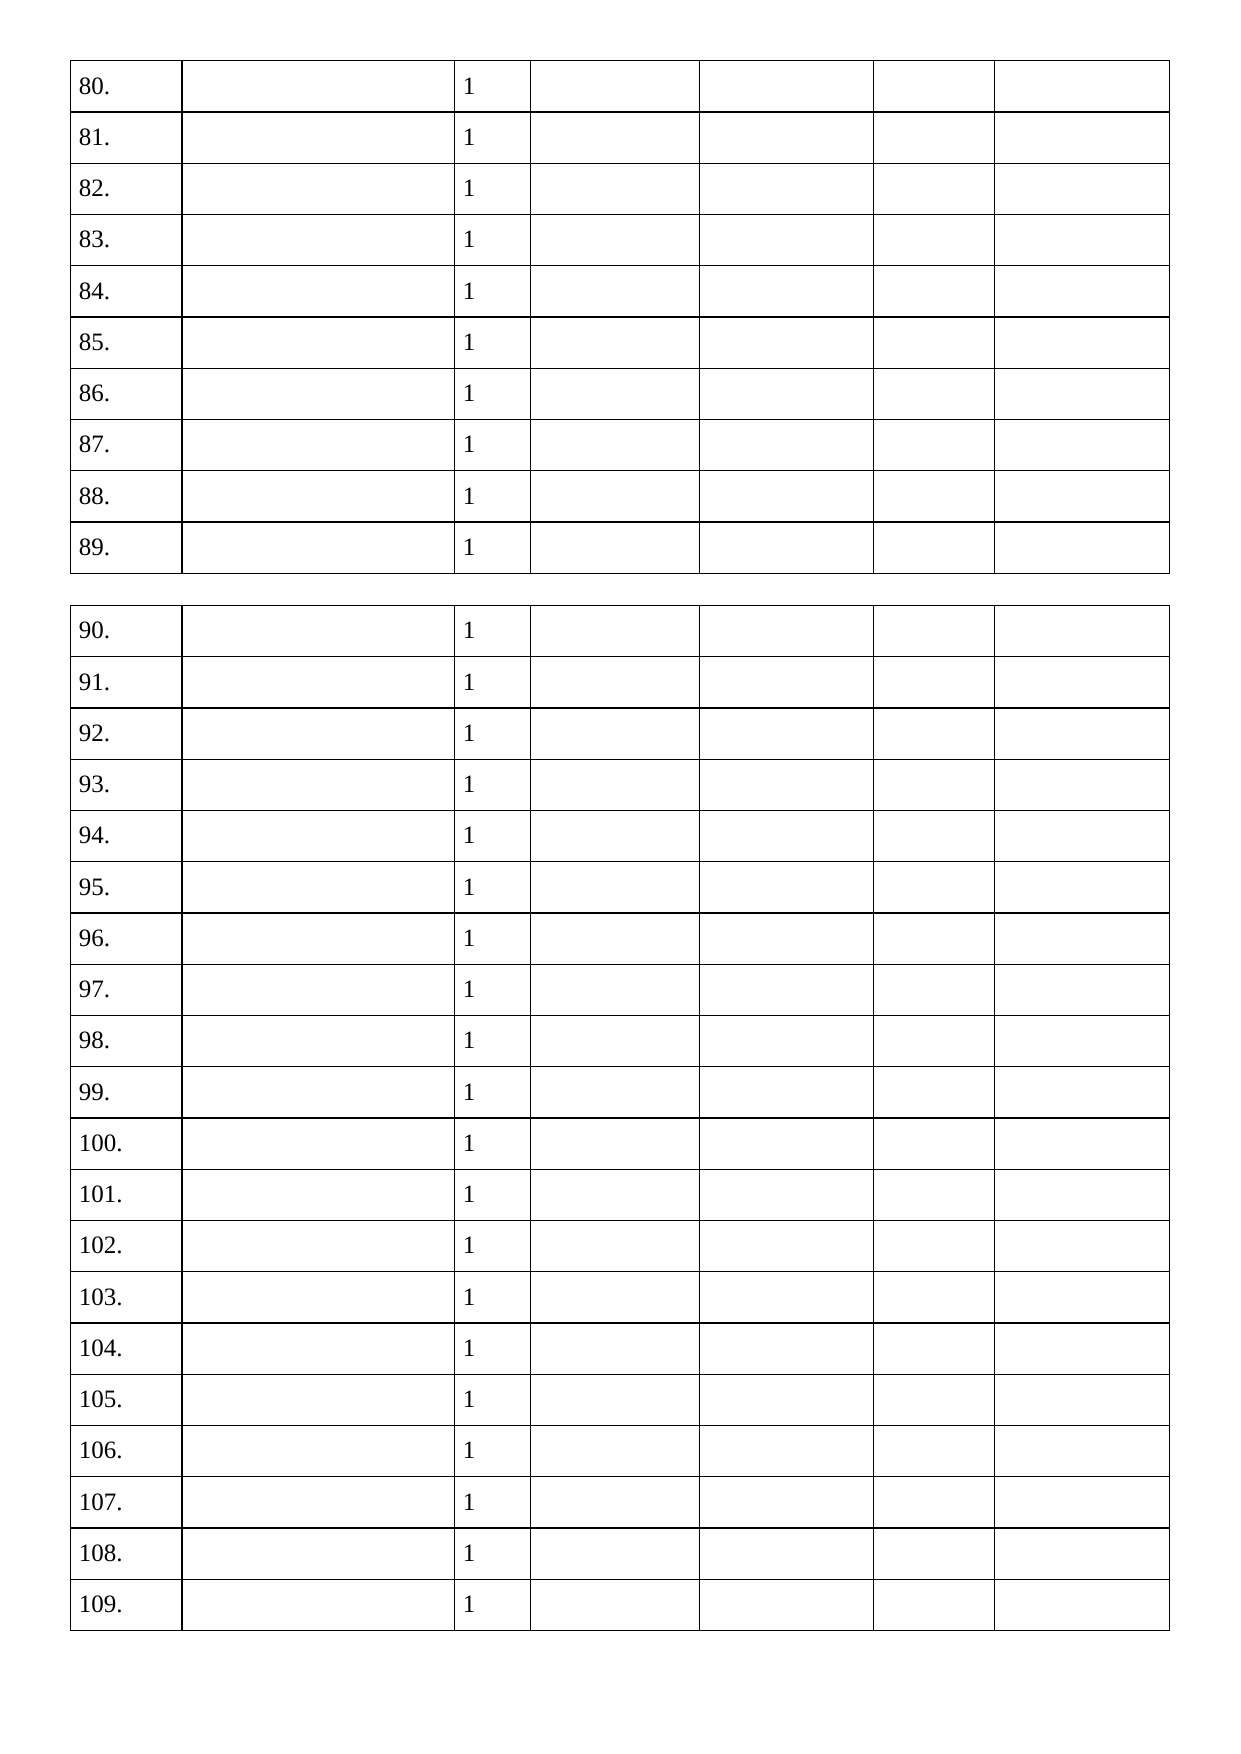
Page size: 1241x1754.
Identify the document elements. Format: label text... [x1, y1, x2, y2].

table_header 90. [71, 606, 181, 656]
table_cell 106. [71, 1426, 181, 1476]
table_cell [995, 523, 1169, 572]
table_cell [700, 1477, 873, 1527]
table_cell 87. [71, 420, 181, 470]
table_cell 95. [71, 862, 181, 912]
table_cell [700, 471, 873, 521]
table_cell [874, 1477, 994, 1527]
table_cell [995, 1170, 1169, 1220]
table_cell [700, 1221, 873, 1271]
table_cell [700, 1272, 873, 1322]
table_header [531, 606, 699, 656]
table_cell [531, 523, 699, 572]
table_cell 104. [71, 1324, 181, 1373]
table_cell [531, 1221, 699, 1271]
table_cell [531, 1016, 699, 1066]
table_cell [995, 164, 1169, 214]
table_cell [874, 1221, 994, 1271]
table_cell 101. [71, 1170, 181, 1220]
table_cell [874, 369, 994, 419]
table_cell 93. [71, 760, 181, 810]
table_cell 1 [455, 113, 530, 162]
table_cell [995, 1477, 1169, 1527]
table_cell 99. [71, 1067, 181, 1117]
table_cell [531, 914, 699, 963]
table_cell 1 [455, 1426, 530, 1476]
table_cell [700, 914, 873, 963]
table_cell [874, 1016, 994, 1066]
table_cell [183, 760, 454, 810]
table_cell [183, 1324, 454, 1373]
table_cell [995, 1324, 1169, 1373]
table_header [874, 606, 994, 656]
table_cell 1 [455, 1580, 530, 1630]
table_cell [700, 1016, 873, 1066]
table_cell 1 [455, 1170, 530, 1220]
table_cell 83. [71, 215, 181, 265]
table_cell 1 [455, 420, 530, 470]
table_cell 1 [455, 1272, 530, 1322]
table_cell [183, 657, 454, 707]
table_cell [995, 965, 1169, 1015]
table_cell 98. [71, 1016, 181, 1066]
table_cell [874, 1067, 994, 1117]
table_cell [874, 1375, 994, 1425]
table_cell [531, 1119, 699, 1168]
table_cell [874, 1426, 994, 1476]
table_cell [531, 113, 699, 162]
table_cell [874, 61, 994, 111]
table_cell [995, 1067, 1169, 1117]
table_cell [531, 420, 699, 470]
table_cell 1 [455, 215, 530, 265]
table_cell 1 [455, 61, 530, 111]
table_cell [995, 215, 1169, 265]
table_cell [531, 318, 699, 367]
table_cell [995, 420, 1169, 470]
table_cell [874, 215, 994, 265]
table_cell 1 [455, 1119, 530, 1168]
table_cell [700, 862, 873, 912]
table_cell [874, 420, 994, 470]
table_cell 1 [455, 1016, 530, 1066]
table_cell [183, 318, 454, 367]
table_cell [874, 164, 994, 214]
table_cell [874, 113, 994, 162]
table_cell [531, 1272, 699, 1322]
table_cell [874, 709, 994, 758]
table_cell [531, 1067, 699, 1117]
table_cell [700, 1067, 873, 1117]
table_header [995, 606, 1169, 656]
table_cell [874, 1170, 994, 1220]
table_cell [531, 164, 699, 214]
table_cell [995, 1016, 1169, 1066]
table_cell [531, 1375, 699, 1425]
table_cell [995, 1221, 1169, 1271]
table_cell [874, 965, 994, 1015]
table_cell 103. [71, 1272, 181, 1322]
table_cell [874, 811, 994, 861]
table_cell [700, 369, 873, 419]
table_cell 94. [71, 811, 181, 861]
table_cell [183, 215, 454, 265]
table_cell [995, 369, 1169, 419]
table_cell [700, 523, 873, 572]
table_cell [700, 61, 873, 111]
table_cell [531, 215, 699, 265]
table_cell [183, 709, 454, 758]
table_cell [874, 471, 994, 521]
table_cell [531, 965, 699, 1015]
table_cell [874, 1324, 994, 1373]
table_cell [700, 760, 873, 810]
table_cell [700, 1375, 873, 1425]
table_cell 97. [71, 965, 181, 1015]
table_cell [183, 965, 454, 1015]
table_cell [874, 862, 994, 912]
table_cell 1 [455, 709, 530, 758]
table_cell [874, 523, 994, 572]
table_cell 1 [455, 164, 530, 214]
table_cell [183, 1580, 454, 1630]
table_cell [995, 760, 1169, 810]
table_cell 85. [71, 318, 181, 367]
table_cell 1 [455, 1477, 530, 1527]
table_cell [183, 1170, 454, 1220]
table_cell [700, 1324, 873, 1373]
table_cell [995, 862, 1169, 912]
table_cell [874, 1119, 994, 1168]
table_cell [183, 164, 454, 214]
table_cell [183, 862, 454, 912]
table_cell 80. [71, 61, 181, 111]
table_cell [700, 1170, 873, 1220]
table_cell 1 [455, 369, 530, 419]
table_cell [874, 760, 994, 810]
table_cell [183, 61, 454, 111]
table_cell [995, 1426, 1169, 1476]
table_cell [183, 369, 454, 419]
table_cell [183, 523, 454, 572]
table_cell 1 [455, 1324, 530, 1373]
table_cell [700, 420, 873, 470]
table_cell [874, 1529, 994, 1578]
table_cell [700, 318, 873, 367]
table_cell [183, 1067, 454, 1117]
table_cell 109. [71, 1580, 181, 1630]
table_cell 105. [71, 1375, 181, 1425]
table_cell [995, 1119, 1169, 1168]
table_header [700, 606, 873, 656]
table_cell [183, 811, 454, 861]
table_cell [531, 1477, 699, 1527]
table_cell 1 [455, 471, 530, 521]
table_cell [183, 1529, 454, 1578]
table_cell [531, 1529, 699, 1578]
table_cell [700, 811, 873, 861]
table_cell [700, 113, 873, 162]
table_cell [995, 318, 1169, 367]
table_cell [183, 266, 454, 316]
table_cell [183, 1016, 454, 1066]
table_cell [995, 709, 1169, 758]
table_cell [531, 862, 699, 912]
table_cell [995, 811, 1169, 861]
table_cell [700, 965, 873, 1015]
table_header 1 [455, 606, 530, 656]
table_cell [995, 1272, 1169, 1322]
table_cell 92. [71, 709, 181, 758]
table_cell [874, 1272, 994, 1322]
table_cell [700, 1580, 873, 1630]
table_cell 1 [455, 760, 530, 810]
table_cell [700, 215, 873, 265]
table_cell [183, 914, 454, 963]
table_cell [995, 914, 1169, 963]
table_cell [531, 1170, 699, 1220]
table_cell 1 [455, 266, 530, 316]
table_cell [874, 1580, 994, 1630]
table_cell [995, 1529, 1169, 1578]
table_cell [874, 318, 994, 367]
table_cell 86. [71, 369, 181, 419]
table_cell 82. [71, 164, 181, 214]
table_cell 91. [71, 657, 181, 707]
table_cell [874, 657, 994, 707]
table_cell [183, 1426, 454, 1476]
table_cell 1 [455, 1221, 530, 1271]
table_cell [995, 657, 1169, 707]
table_cell [874, 914, 994, 963]
table_cell [183, 1221, 454, 1271]
table_cell [183, 113, 454, 162]
table_cell [700, 1529, 873, 1578]
table_cell [531, 1324, 699, 1373]
table_cell [531, 61, 699, 111]
table_cell 108. [71, 1529, 181, 1578]
table_cell 100. [71, 1119, 181, 1168]
table_cell [874, 266, 994, 316]
table_cell [995, 113, 1169, 162]
table_cell [700, 657, 873, 707]
table_cell [995, 1375, 1169, 1425]
table_cell 1 [455, 1529, 530, 1578]
table_cell [531, 1580, 699, 1630]
table_cell [995, 471, 1169, 521]
table_cell [995, 1580, 1169, 1630]
table_cell 84. [71, 266, 181, 316]
table_cell [531, 1426, 699, 1476]
table_cell [183, 1477, 454, 1527]
table_cell [531, 760, 699, 810]
table_cell [183, 1119, 454, 1168]
table_cell 1 [455, 914, 530, 963]
table_cell 1 [455, 965, 530, 1015]
table_cell [531, 369, 699, 419]
table_header [183, 606, 454, 656]
table_cell [183, 1272, 454, 1322]
table_cell [700, 1119, 873, 1168]
table_cell [183, 471, 454, 521]
table_cell 1 [455, 657, 530, 707]
table_cell 1 [455, 1067, 530, 1117]
table_cell [531, 657, 699, 707]
table_cell 107. [71, 1477, 181, 1527]
table_cell [531, 811, 699, 861]
table_cell 1 [455, 811, 530, 861]
table_cell [183, 420, 454, 470]
table_cell [995, 266, 1169, 316]
table_cell 1 [455, 318, 530, 367]
table_cell 81. [71, 113, 181, 162]
table_cell [531, 709, 699, 758]
table_cell [995, 61, 1169, 111]
table_cell 1 [455, 523, 530, 572]
table_cell [531, 266, 699, 316]
table_cell [700, 1426, 873, 1476]
table_cell 102. [71, 1221, 181, 1271]
table_cell 88. [71, 471, 181, 521]
table_cell [183, 1375, 454, 1425]
table_cell 89. [71, 523, 181, 572]
table_cell 96. [71, 914, 181, 963]
table_cell [531, 471, 699, 521]
table_cell [700, 164, 873, 214]
table_cell 1 [455, 862, 530, 912]
table_cell [700, 709, 873, 758]
table_cell 1 [455, 1375, 530, 1425]
table_cell [700, 266, 873, 316]
